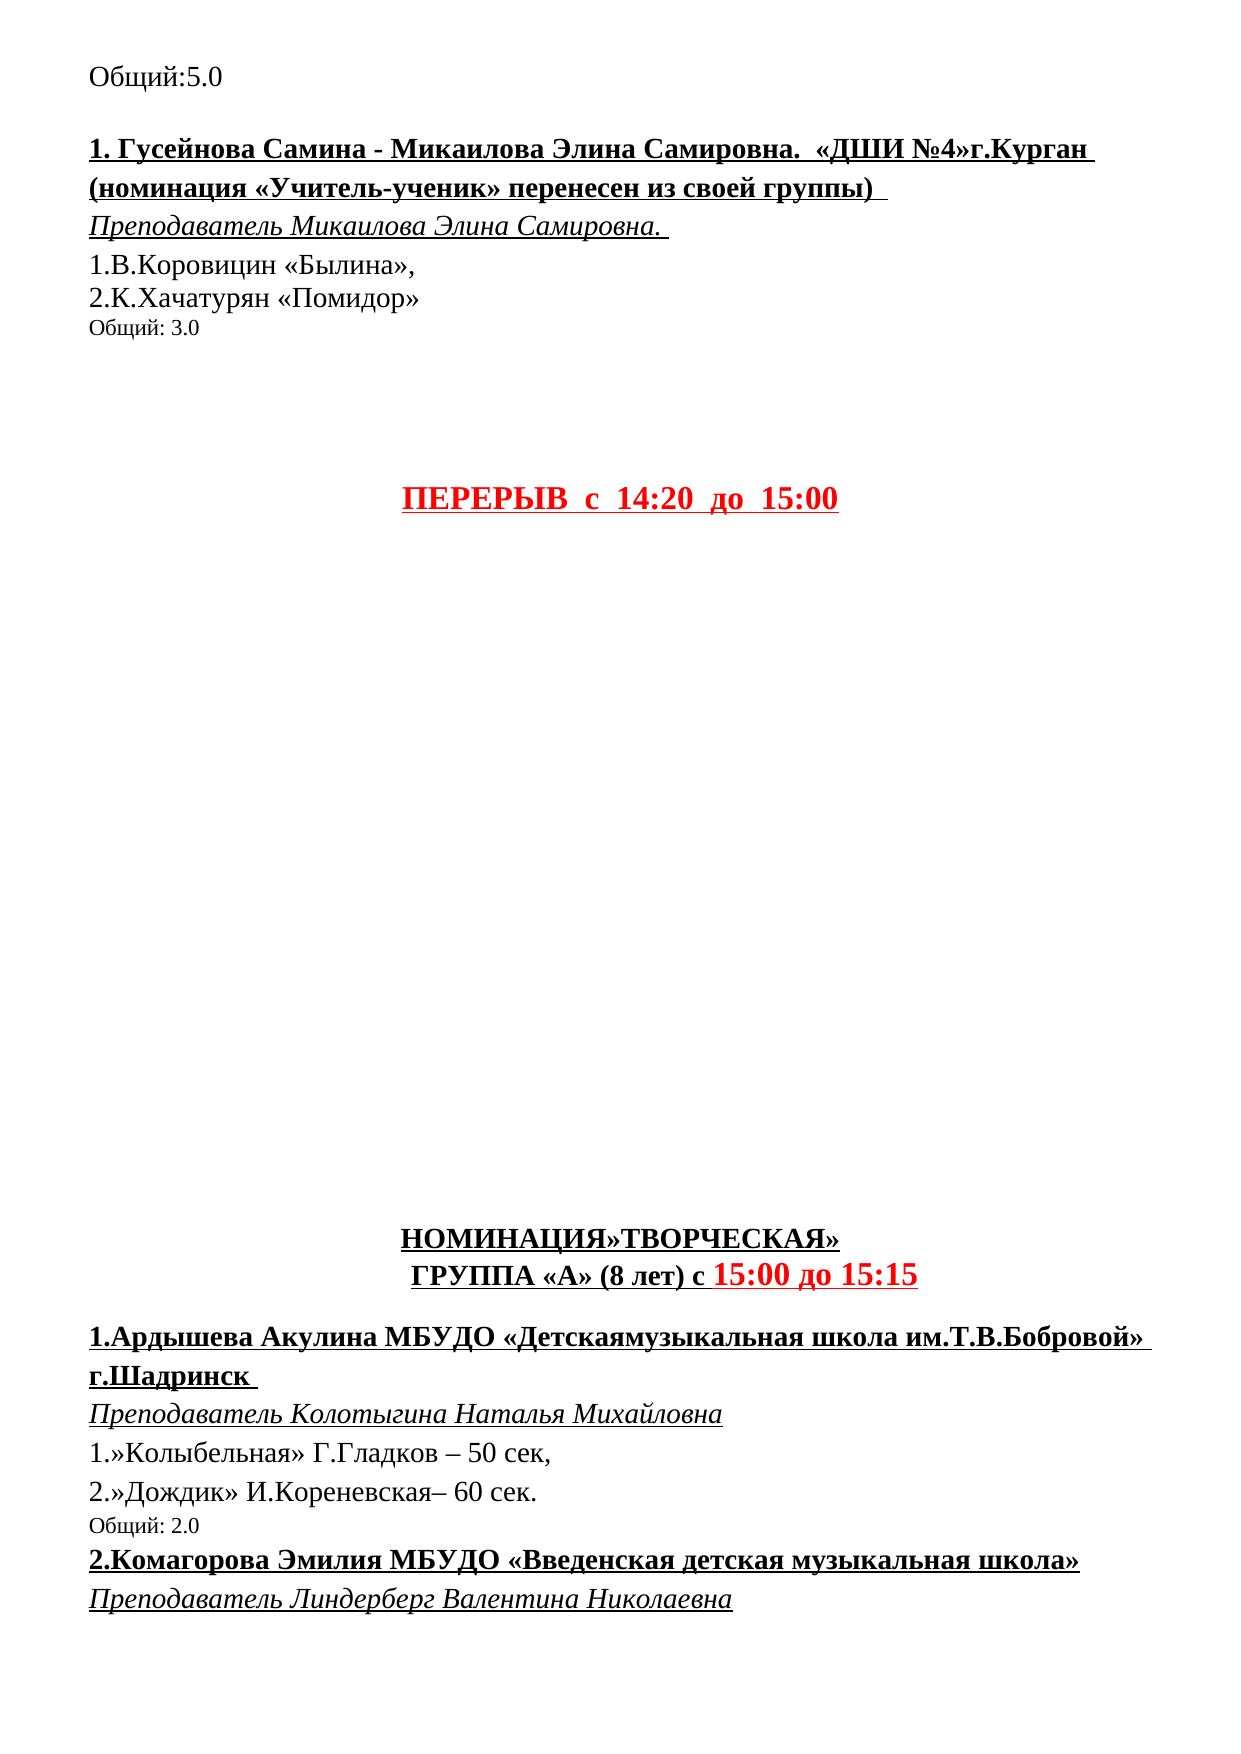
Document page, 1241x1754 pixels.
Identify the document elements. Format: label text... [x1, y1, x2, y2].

text Преподаватель Линдерберг Валентина Николаевна [88, 1581, 1152, 1614]
text 1.Ардышева Акулина МБУДО «Детскаямузыкальная школа им.Т.В.Бобровой» г.Шадринск [88, 1319, 1152, 1349]
text Преподаватель Микаилова Элина Самировна. [88, 208, 1152, 242]
text 2.Комагорова Эмилия МБУДО «Введенская детская музыкальная школа» [88, 1542, 1152, 1576]
text 1.В.Коровицин «Былина», [88, 247, 1152, 280]
text 1.Ардышева Акулина МБУДО «Детскаямузыкальная школа им.Т.В.Бобровой» г.Шадринск [88, 1350, 1152, 1392]
text Общий: 3.0 [88, 314, 1152, 340]
text 1. Гусейнова Самина - Микаилова Элина Самировна. «ДШИ №4»г.Курган (номинация «Учитель-ученик» перенесен из своей группы) [88, 131, 1152, 203]
text Преподаватель Колотыгина Наталья Михайловна [88, 1397, 1152, 1430]
text Общий:5.0 [88, 59, 1152, 93]
text ПЕРЕРЫВ с 14:20 до 15:00 [88, 478, 1152, 517]
text 2.К.Хачатурян «Помидор» [88, 280, 1152, 314]
text НОМИНАЦИЯ»ТВОРЧЕСКАЯ» [88, 1221, 1152, 1254]
text ГРУППА «А» (8 лет) с 15:00 до 15:15 [177, 1254, 1152, 1293]
text Общий: 2.0 [88, 1512, 1152, 1538]
text 1.»Колыбельная» Г.Гладков – 50 сек, 2.»Дождик» И.Кореневская– 60 сек. [88, 1435, 1152, 1507]
